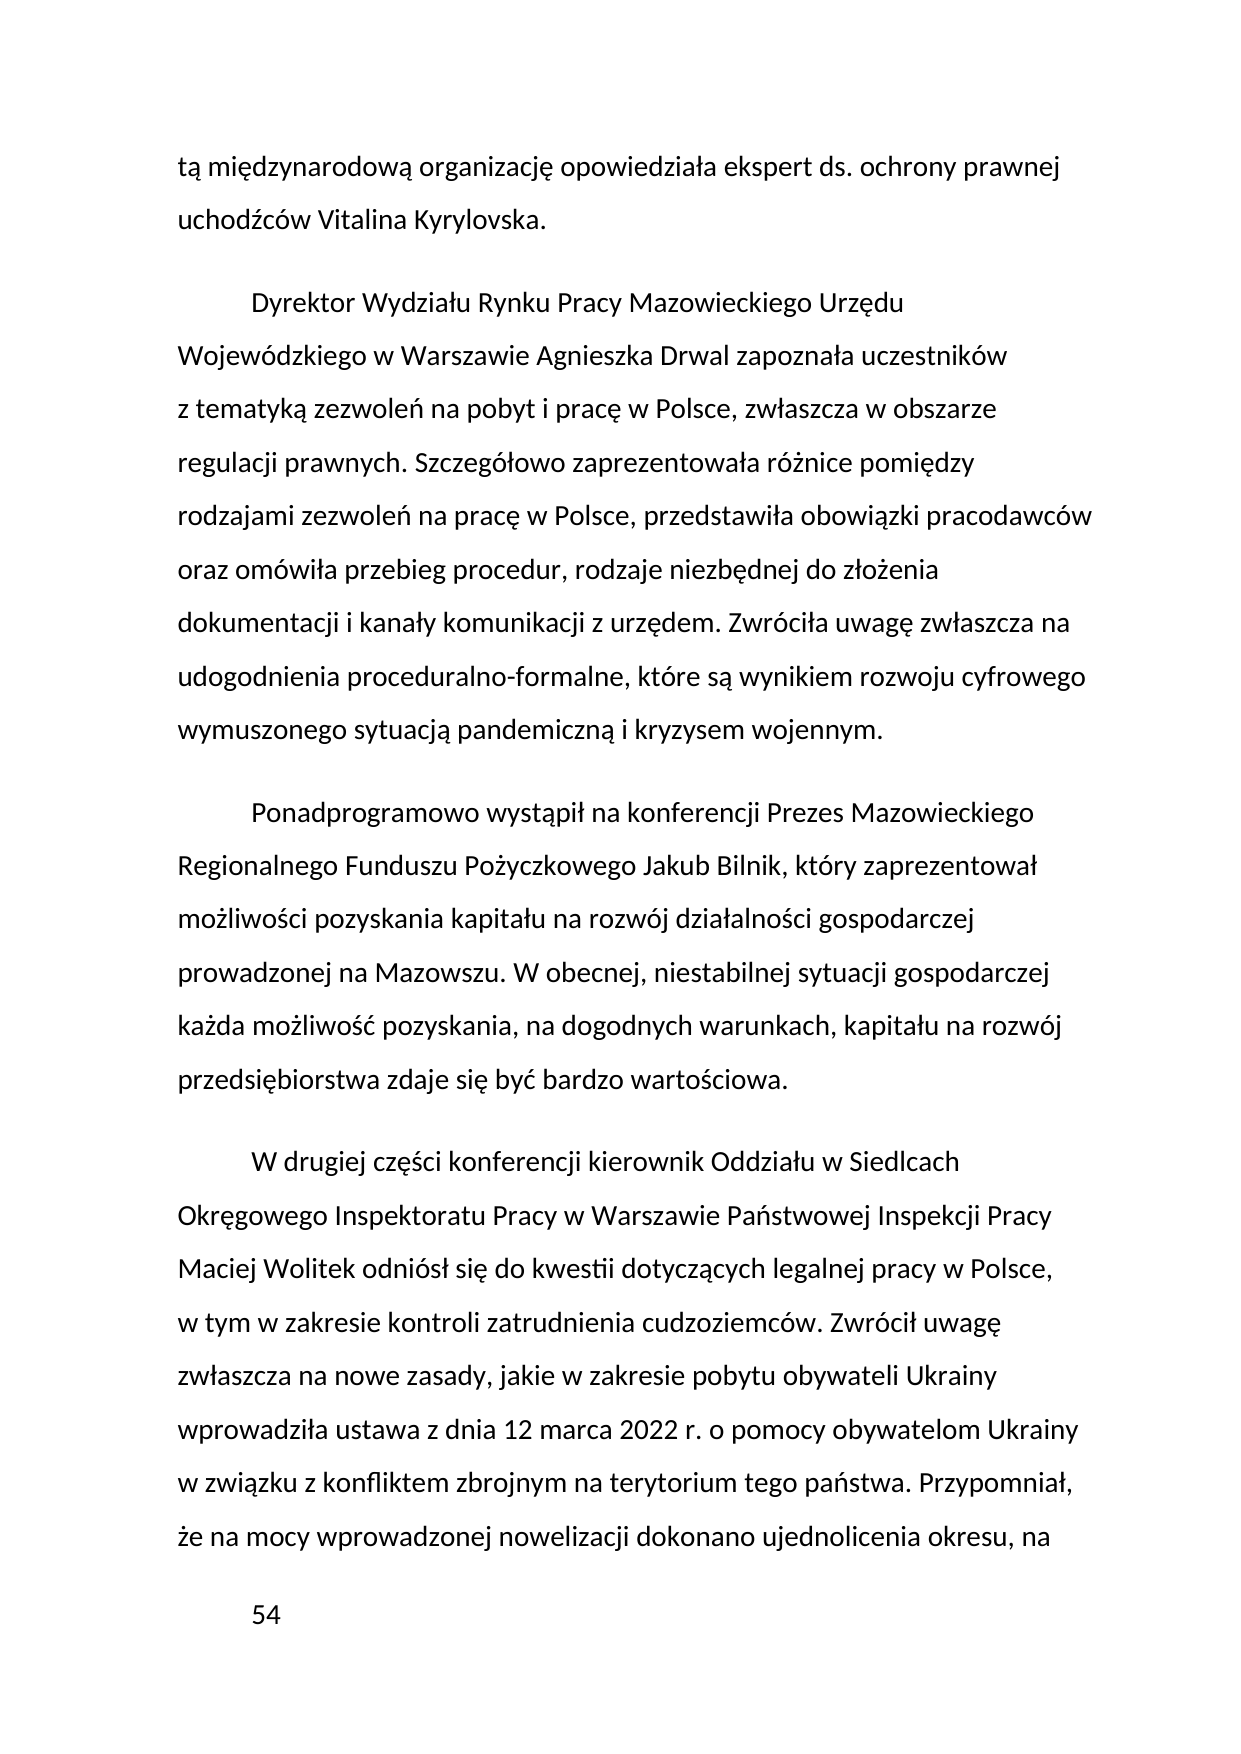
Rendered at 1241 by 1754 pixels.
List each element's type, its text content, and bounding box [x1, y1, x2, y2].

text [177, 1143, 1093, 1553]
text Dyrektor Wydziału Rynku Pracy Mazowieckiego Urzędu Wojewódzkiego w Warszawie Agnieszka Drwal zapoznała uczestników z tematyką zezwoleń na pobyt i pracę w Polsce, zwłaszcza w obszarze regulacji prawnych. Szczegółowo zaprezentowała różnice pomiędzy rodzajami zezwoleń na pracę w Polsce, przedstawiła obowiązki pracodawców oraz omówiła przebieg procedur, rodzaje niezbędnej do złożenia dokumentacji i kanały komunikacji z urzędem. Zwróciła uwagę zwłaszcza na udogodnienia proceduralno-formalne, które są wynikiem rozwoju cyfrowego wymuszonego sytuacją pandemiczną i kryzysem wojennym. [177, 284, 1093, 747]
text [177, 148, 1093, 237]
text Ponadprogramowo wystąpił na konferencji Prezes Mazowieckiego Regionalnego Funduszu Pożyczkowego Jakub Bilnik, który zaprezentował możliwości pozyskania kapitału na rozwój działalności gospodarczej prowadzonej na Mazowszu. W obecnej, niestabilnej sytuacji gospodarczej każda możliwość pozyskania, na dogodnych warunkach, kapitału na rozwój przedsiębiorstwa zdaje się być bardzo wartościowa. [177, 794, 1093, 1097]
